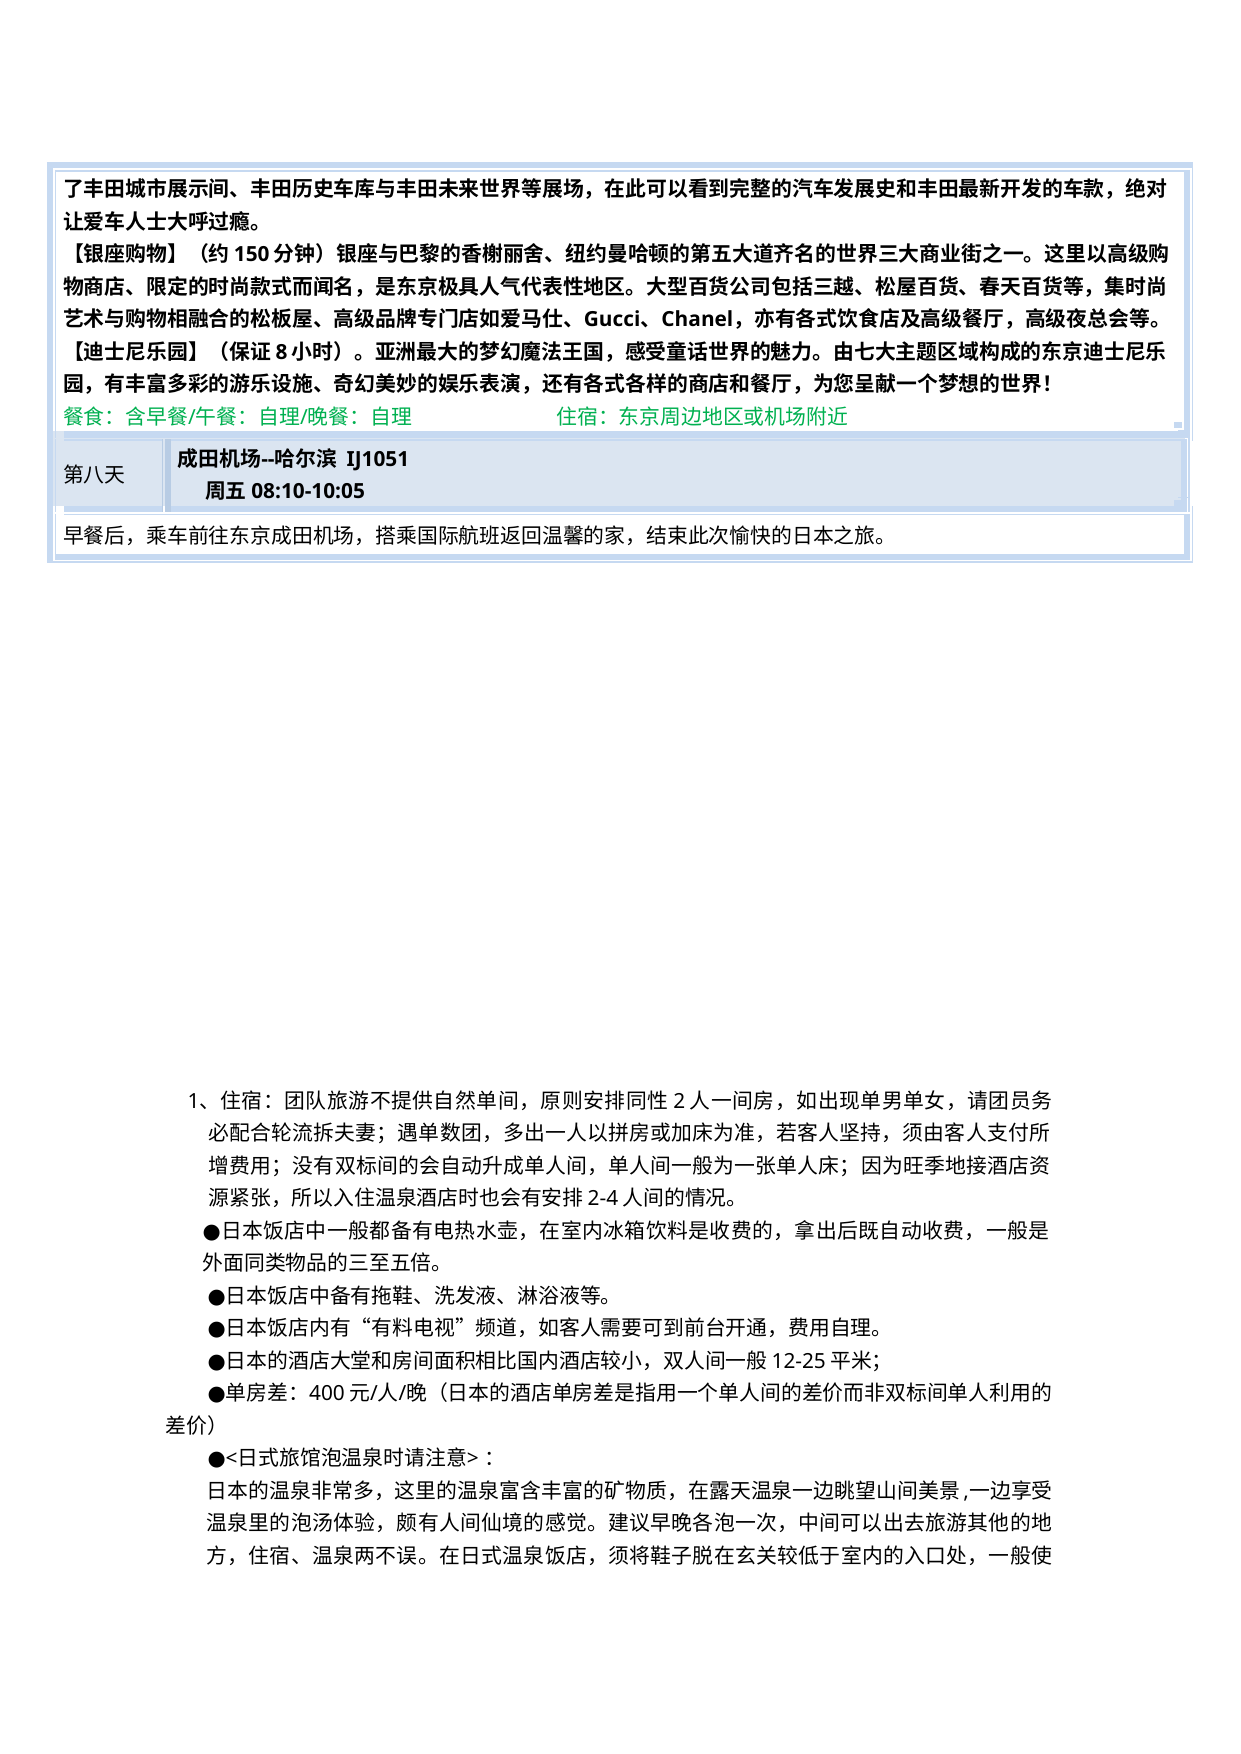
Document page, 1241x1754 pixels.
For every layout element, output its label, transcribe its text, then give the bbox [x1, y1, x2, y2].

text ●日本的酒店大堂和房间面积相比国内酒店较小，双人间一般12-25平米； [166, 1343, 1053, 1375]
text ●单房差：400元/人/晚（日本的酒店单房差是指用一个单人间的差价而非双标间单人利用的差价） [166, 1375, 1053, 1440]
list 住宿：团队旅游不提供自然单间，原则安排同性2人一间房，如出现单男单女，请团员务必配合轮流拆夫妻；遇单数团，多出一人以拼房或加床为准，若客人坚持，须由客人支付所增费用；没有双标间的会自动升成单人间，单人间一般为一张单人床；因为旺季地接酒店资源紧张，所以入住温泉酒店时也会有安排2-4人间的情况。 [187, 1083, 1053, 1213]
text ●日本饭店中备有拖鞋、洗发液、淋浴液等。 [166, 1278, 1053, 1310]
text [206, 1473, 1053, 1570]
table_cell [56, 172, 1184, 431]
text ●<日式旅馆泡温泉时请注意> ： [166, 1440, 1053, 1473]
text ●日本饭店中一般都备有电热水壶，在室内冰箱饮料是收费的，拿出后既自动收费，一般是外面同类物品的三至五倍。 [202, 1213, 1053, 1278]
table_cell 第八天 [53, 431, 166, 506]
table_cell 成田机场--哈尔滨 IJ1051 周五 08:10-10:05 [171, 441, 1181, 506]
text ●日本饭店内有“有料电视”频道，如客人需要可到前台开通，费用自理。 [166, 1310, 1053, 1343]
table_cell 早餐后，乘车前往东京成田机场，搭乘国际航班返回温馨的家，结束此次愉快的日本之旅。 [53, 506, 1188, 553]
